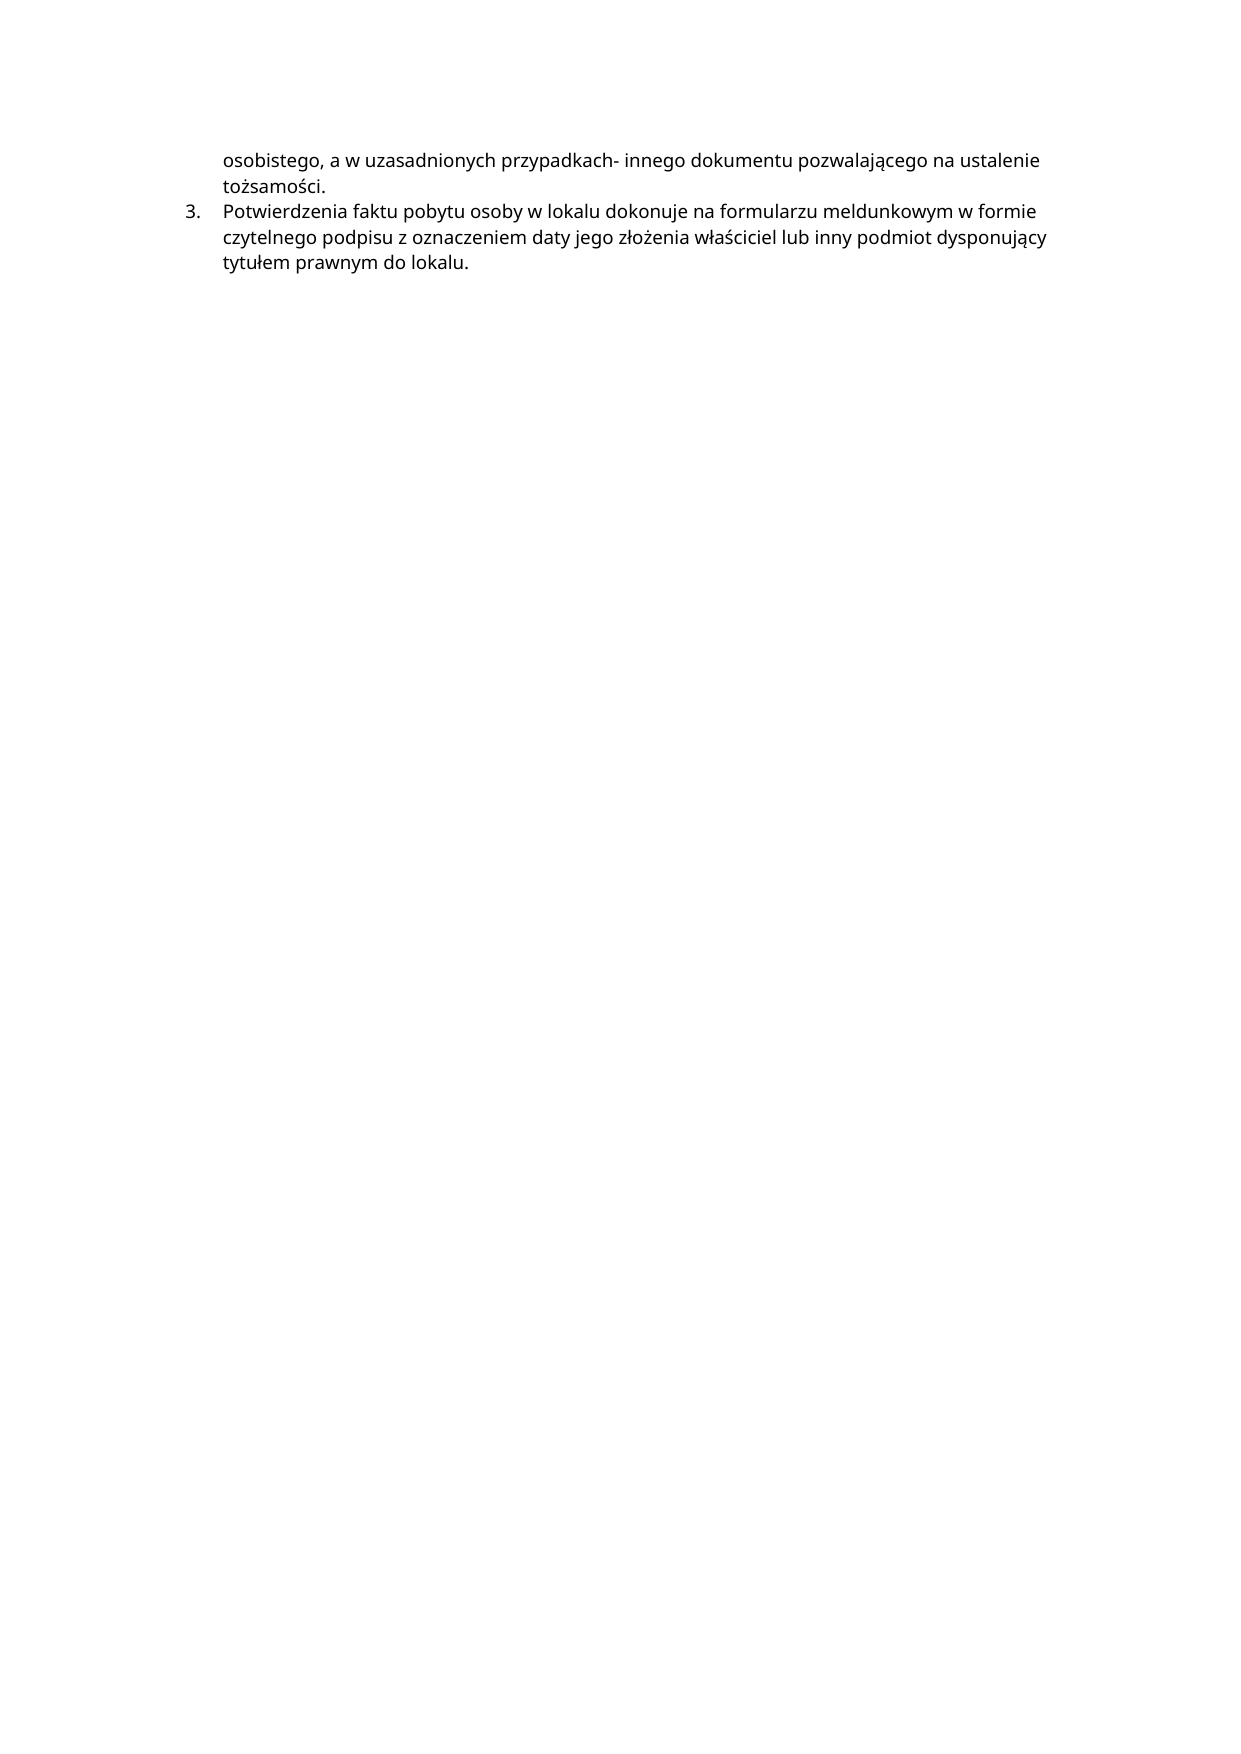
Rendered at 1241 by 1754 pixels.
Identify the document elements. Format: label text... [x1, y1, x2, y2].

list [185, 148, 1093, 199]
list Potwierdzenia faktu pobytu osoby w lokalu dokonuje na formularzu meldunkowym w formie czytelnego podpisu z oznaczeniem daty jego złożenia właściciel lub inny podmiot dysponujący tytułem prawnym do lokalu. [185, 199, 1093, 275]
